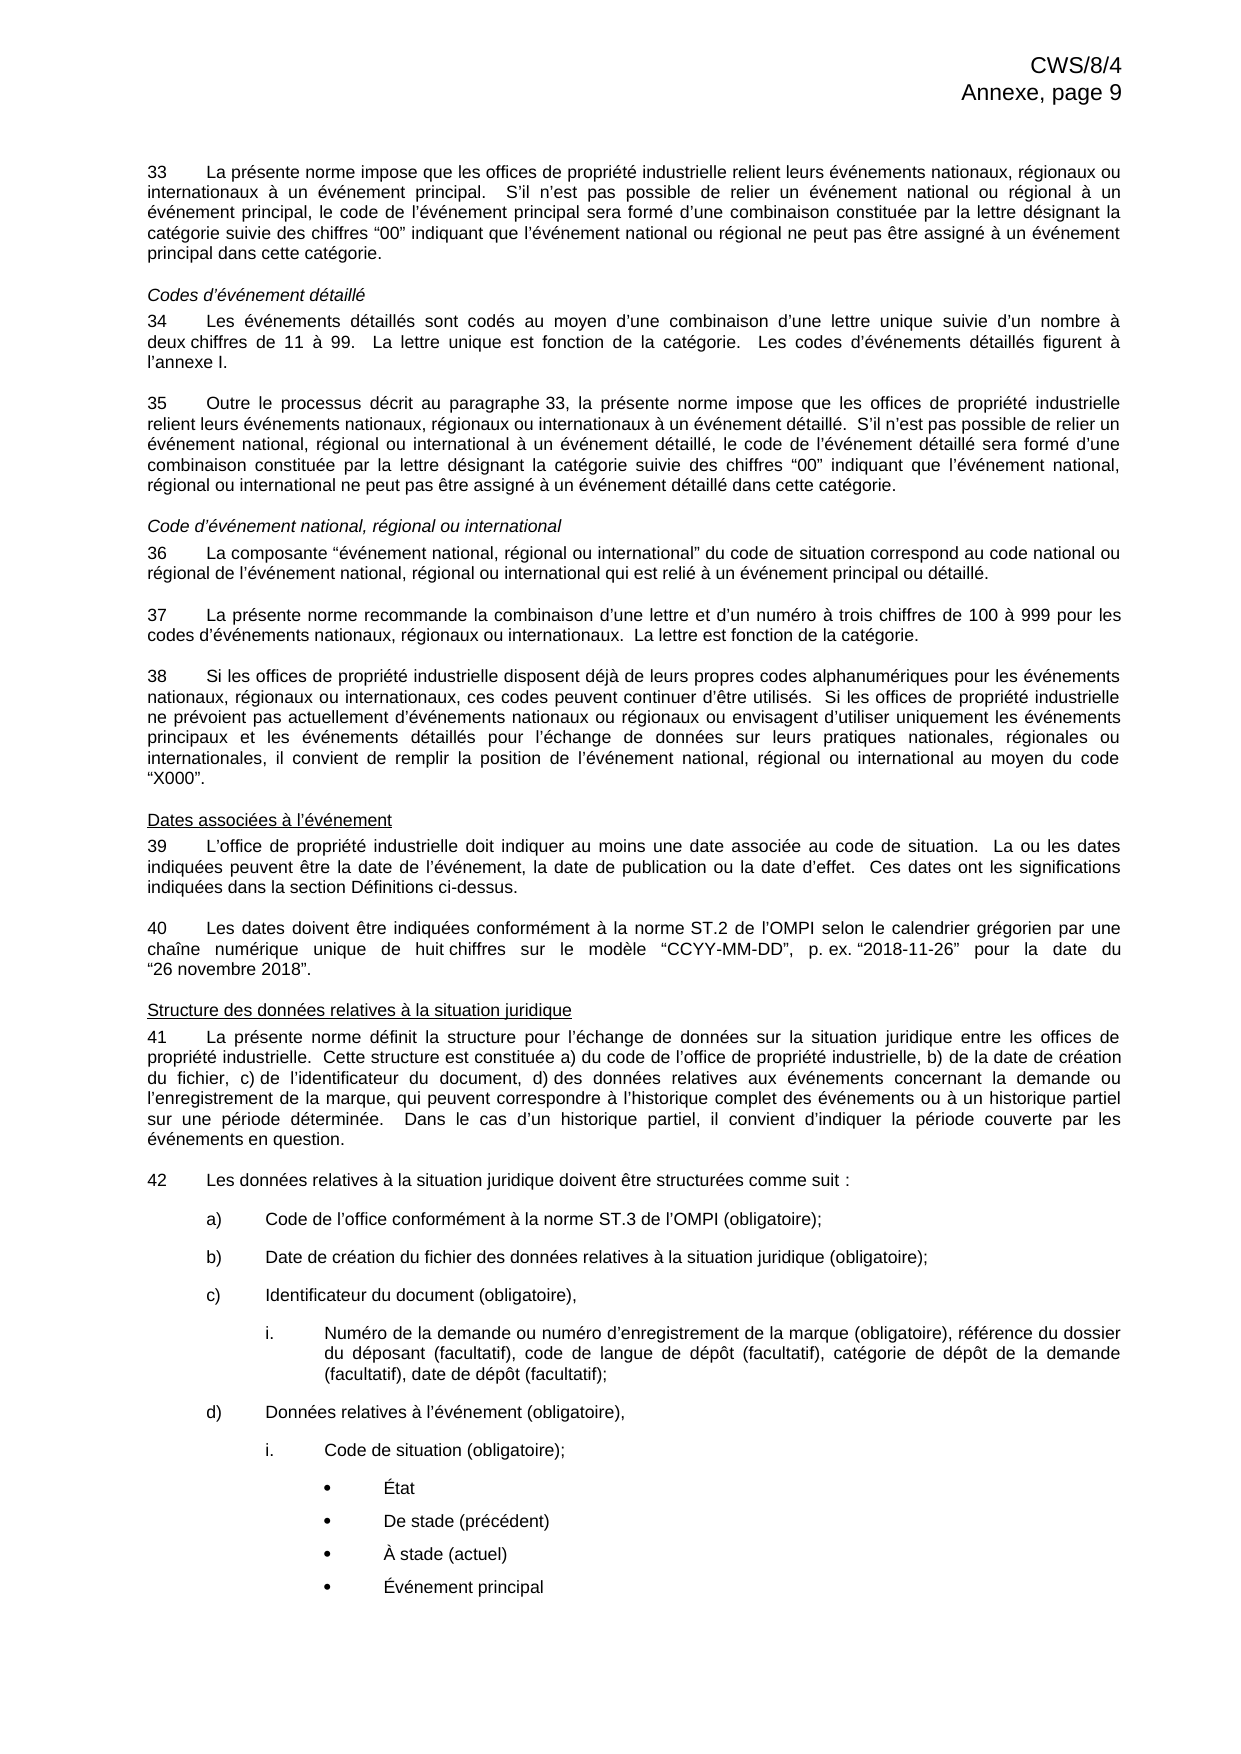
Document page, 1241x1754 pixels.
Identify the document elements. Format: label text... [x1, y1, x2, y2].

subtitle Structure des données relatives à la situation juridique [147, 1000, 1122, 1021]
list Les données relatives à la situation juridique doivent être structurées comme suit : [147, 1170, 1122, 1191]
list De stade (précédent) [324, 1511, 1122, 1531]
list Les événements détaillés sont codés au moyen d’une combinaison d’une lettre unique suivie d’un nombre à deux chiffres de 11 à 99. La lettre unique est fonction de la catégorie. Les codes d’événements détaillés figurent à l’annexe I. [147, 311, 1122, 372]
list Outre le processus décrit au paragraphe 33, la présente norme impose que les offices de propriété industrielle relient leurs événements nationaux, régionaux ou internationaux à un événement détaillé. S’il n’est pas possible de relier un événement national, régional ou international à un événement détaillé, le code de l’événement détaillé sera formé d’une combinaison constituée par la lettre désignant la catégorie suivie des chiffres “00” indiquant que l’événement national, régional ou international ne peut pas être assigné à un événement détaillé dans cette catégorie. [147, 393, 1122, 495]
list À stade (actuel) [324, 1544, 1122, 1564]
list Numéro de la demande ou numéro d’enregistrement de la marque (obligatoire), référence du dossier du déposant (facultatif), code de langue de dépôt (facultatif), catégorie de dépôt de la demande (facultatif), date de dépôt (facultatif); [265, 1323, 1122, 1384]
list Code de l’office conformément à la norme ST.3 de l’OMPI (obligatoire); [206, 1208, 1122, 1229]
list Code de situation (obligatoire); [265, 1440, 1122, 1460]
subtitle Codes d’événement détaillé [147, 284, 1122, 305]
list État [324, 1478, 1122, 1498]
list La présente norme recommande la combinaison d’une lettre et d’un numéro à trois chiffres de 100 à 999 pour les codes d’événements nationaux, régionaux ou internationaux. La lettre est fonction de la catégorie. [147, 604, 1122, 645]
list L’office de propriété industrielle doit indiquer au moins une date associée au code de situation. La ou les dates indiquées peuvent être la date de l’événement, la date de publication ou la date d’effet. Ces dates ont les significations indiquées dans la section Définitions ci-dessus. [147, 836, 1122, 897]
list Date de création du fichier des données relatives à la situation juridique (obligatoire); [206, 1246, 1122, 1267]
list La présente norme définit la structure pour l’échange de données sur la situation juridique entre les offices de propriété industrielle. Cette structure est constituée a) du code de l’office de propriété industrielle, b) de la date de création du fichier, c) de l’identificateur du document, d) des données relatives aux événements concernant la demande ou l’enregistrement de la marque, qui peuvent correspondre à l’historique complet des événements ou à un historique partiel sur une période déterminée. Dans le cas d’un historique partiel, il convient d’indiquer la période couverte par les événements en question. [147, 1027, 1122, 1149]
subtitle Dates associées à l’événement [147, 809, 1122, 830]
list Événement principal [324, 1577, 1122, 1597]
list Données relatives à l’événement (obligatoire), [206, 1402, 1122, 1422]
subtitle Code d’événement national, régional ou international [147, 516, 1122, 536]
list Identificateur du document (obligatoire), [206, 1284, 1122, 1305]
list Les dates doivent être indiquées conformément à la norme ST.2 de l’OMPI selon le calendrier grégorien par une chaîne numérique unique de huit chiffres sur le modèle “CCYY-MM-DD”, p. ex. “2018-11-26” pour la date du “26 novembre 2018”. [147, 918, 1122, 979]
list La composante “événement national, régional ou international” du code de situation correspond au code national ou régional de l’événement national, régional ou international qui est relié à un événement principal ou détaillé. [147, 543, 1122, 583]
list Si les offices de propriété industrielle disposent déjà de leurs propres codes alphanumériques pour les événements nationaux, régionaux ou internationaux, ces codes peuvent continuer d’être utilisés. Si les offices de propriété industrielle ne prévoient pas actuellement d’événements nationaux ou régionaux ou envisagent d’utiliser uniquement les événements principaux et les événements détaillés pour l’échange de données sur leurs pratiques nationales, régionales ou internationales, il convient de remplir la position de l’événement national, régional ou international au moyen du code “X000”. [147, 666, 1122, 788]
list La présente norme impose que les offices de propriété industrielle relient leurs événements nationaux, régionaux ou internationaux à un événement principal. S’il n’est pas possible de relier un événement national ou régional à un événement principal, le code de l’événement principal sera formé d’une combinaison constituée par la lettre désignant la catégorie suivie des chiffres “00” indiquant que l’événement national ou régional ne peut pas être assigné à un événement principal dans cette catégorie. [147, 161, 1122, 263]
